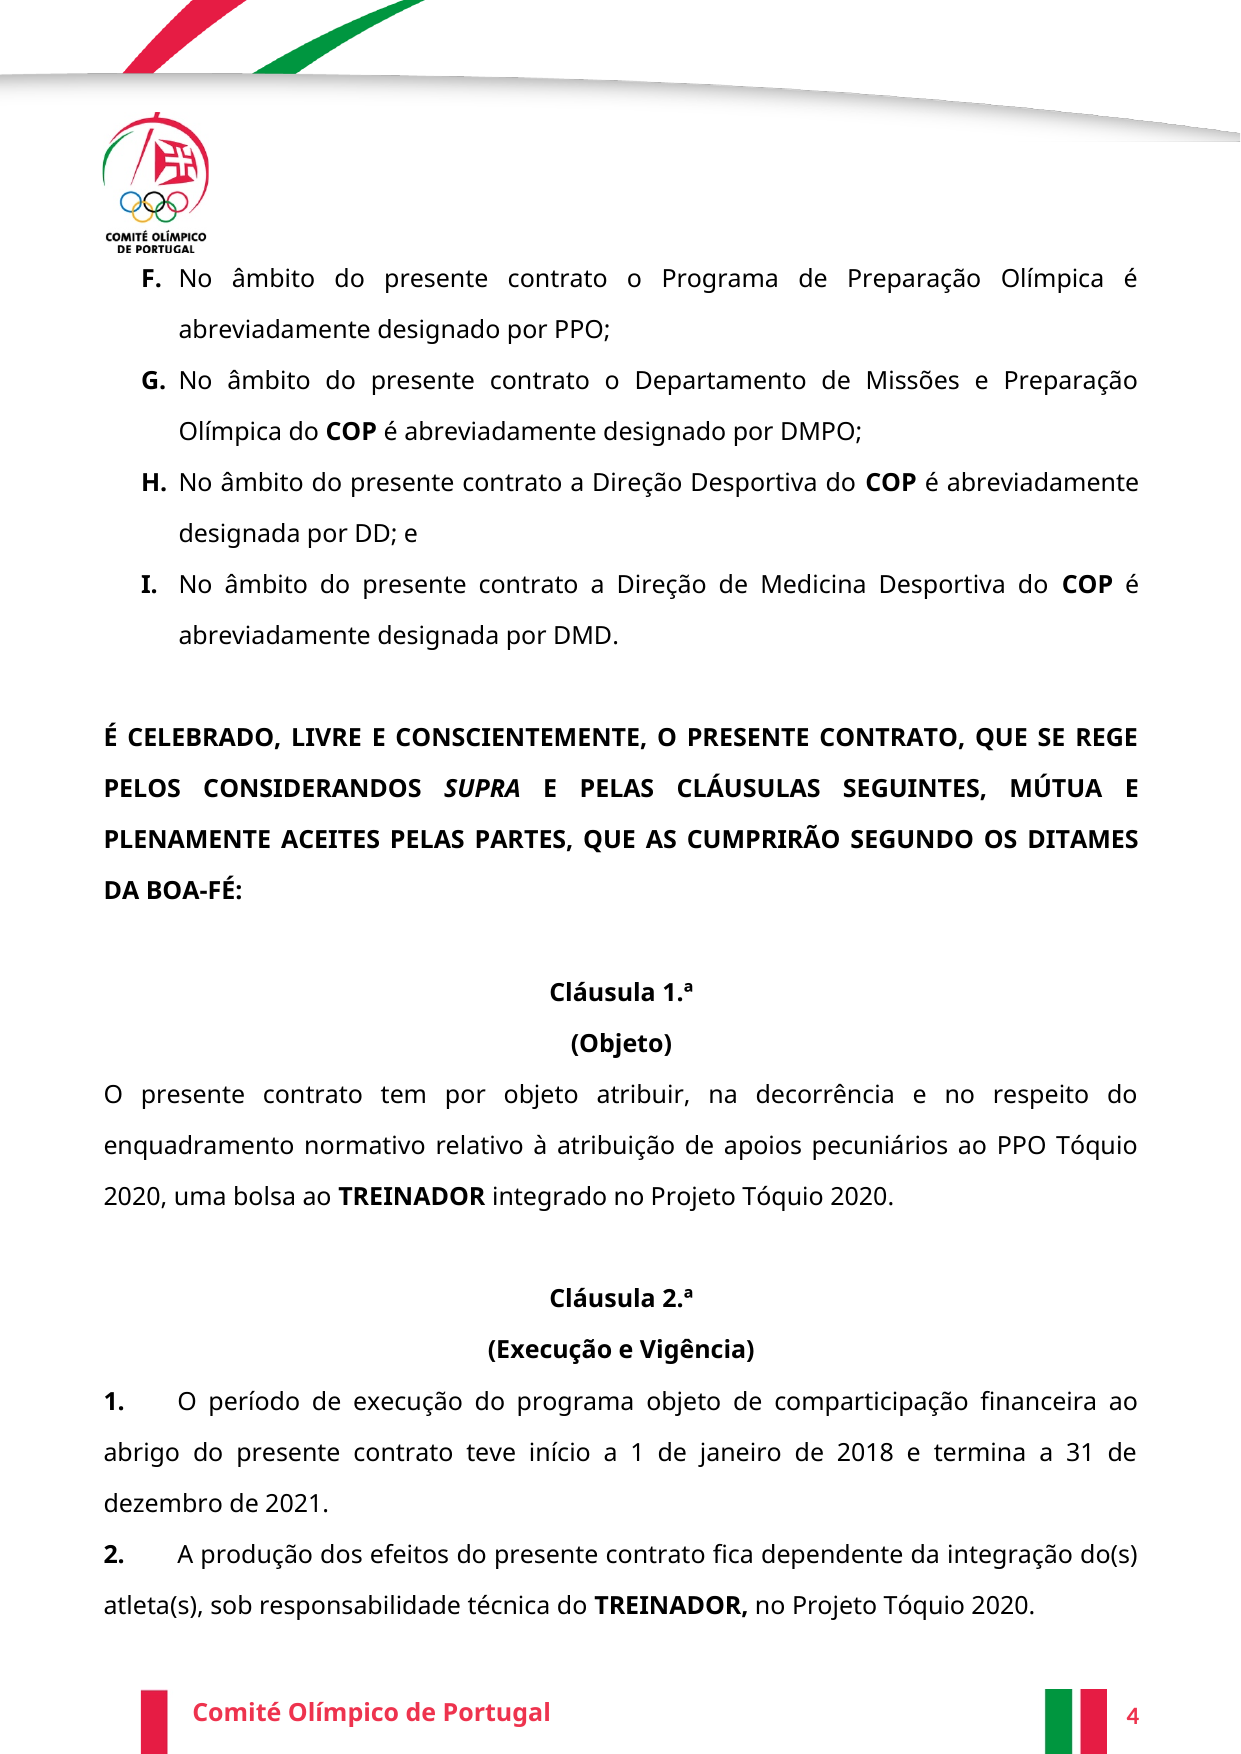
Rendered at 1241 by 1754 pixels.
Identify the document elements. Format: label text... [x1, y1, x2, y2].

list No âmbito do presente contrato o Programa de Preparação Olímpica é abreviadamente designado por PPO; [141, 260, 1139, 345]
text (Execução e Vigência) [103, 1332, 1139, 1366]
list A produção dos efeitos do presente contrato fica dependente da integração do(s) atleta(s), sob responsabilidade técnica do TREINADOR, no Projeto Tóquio 2020. [103, 1536, 1139, 1621]
text O presente contrato tem por objeto atribuir, na decorrência e no respeito do enquadramento normativo relativo à atribuição de apoios pecuniários ao PPO Tóquio 2020, uma bolsa ao TREINADOR integrado no Projeto Tóquio 2020. [103, 1077, 1139, 1213]
text Cláusula 2.ª [103, 1281, 1139, 1315]
text É CELEBRADO, LIVRE E CONSCIENTEMENTE, O PRESENTE CONTRATO, QUE SE REGE PELOS CONSIDERANDOS SUPRA E PELAS CLÁUSULAS SEGUINTES, MÚTUA E PLENAMENTE ACEITES PELAS PARTES, QUE AS CUMPRIRÃO SEGUNDO OS DITAMES DA BOA-FÉ: [103, 720, 1139, 907]
picture [140, 1689, 1107, 1754]
list No âmbito do presente contrato a Direção de Medicina Desportiva do COP é abreviadamente designada por DMD. [141, 567, 1139, 652]
list No âmbito do presente contrato o Departamento de Missões e Preparação Olímpica do COP é abreviadamente designado por DMPO; [141, 362, 1139, 447]
list No âmbito do presente contrato a Direção Desportiva do COP é abreviadamente designada por DD; e [141, 464, 1139, 549]
list O período de execução do programa objeto de comparticipação financeira ao abrigo do presente contrato teve início a 1 de janeiro de 2018 e termina a 31 de dezembro de 2021. [103, 1383, 1139, 1519]
picture [0, 0, 1241, 253]
text Cláusula 1.ª (Objeto) [103, 975, 1139, 1060]
